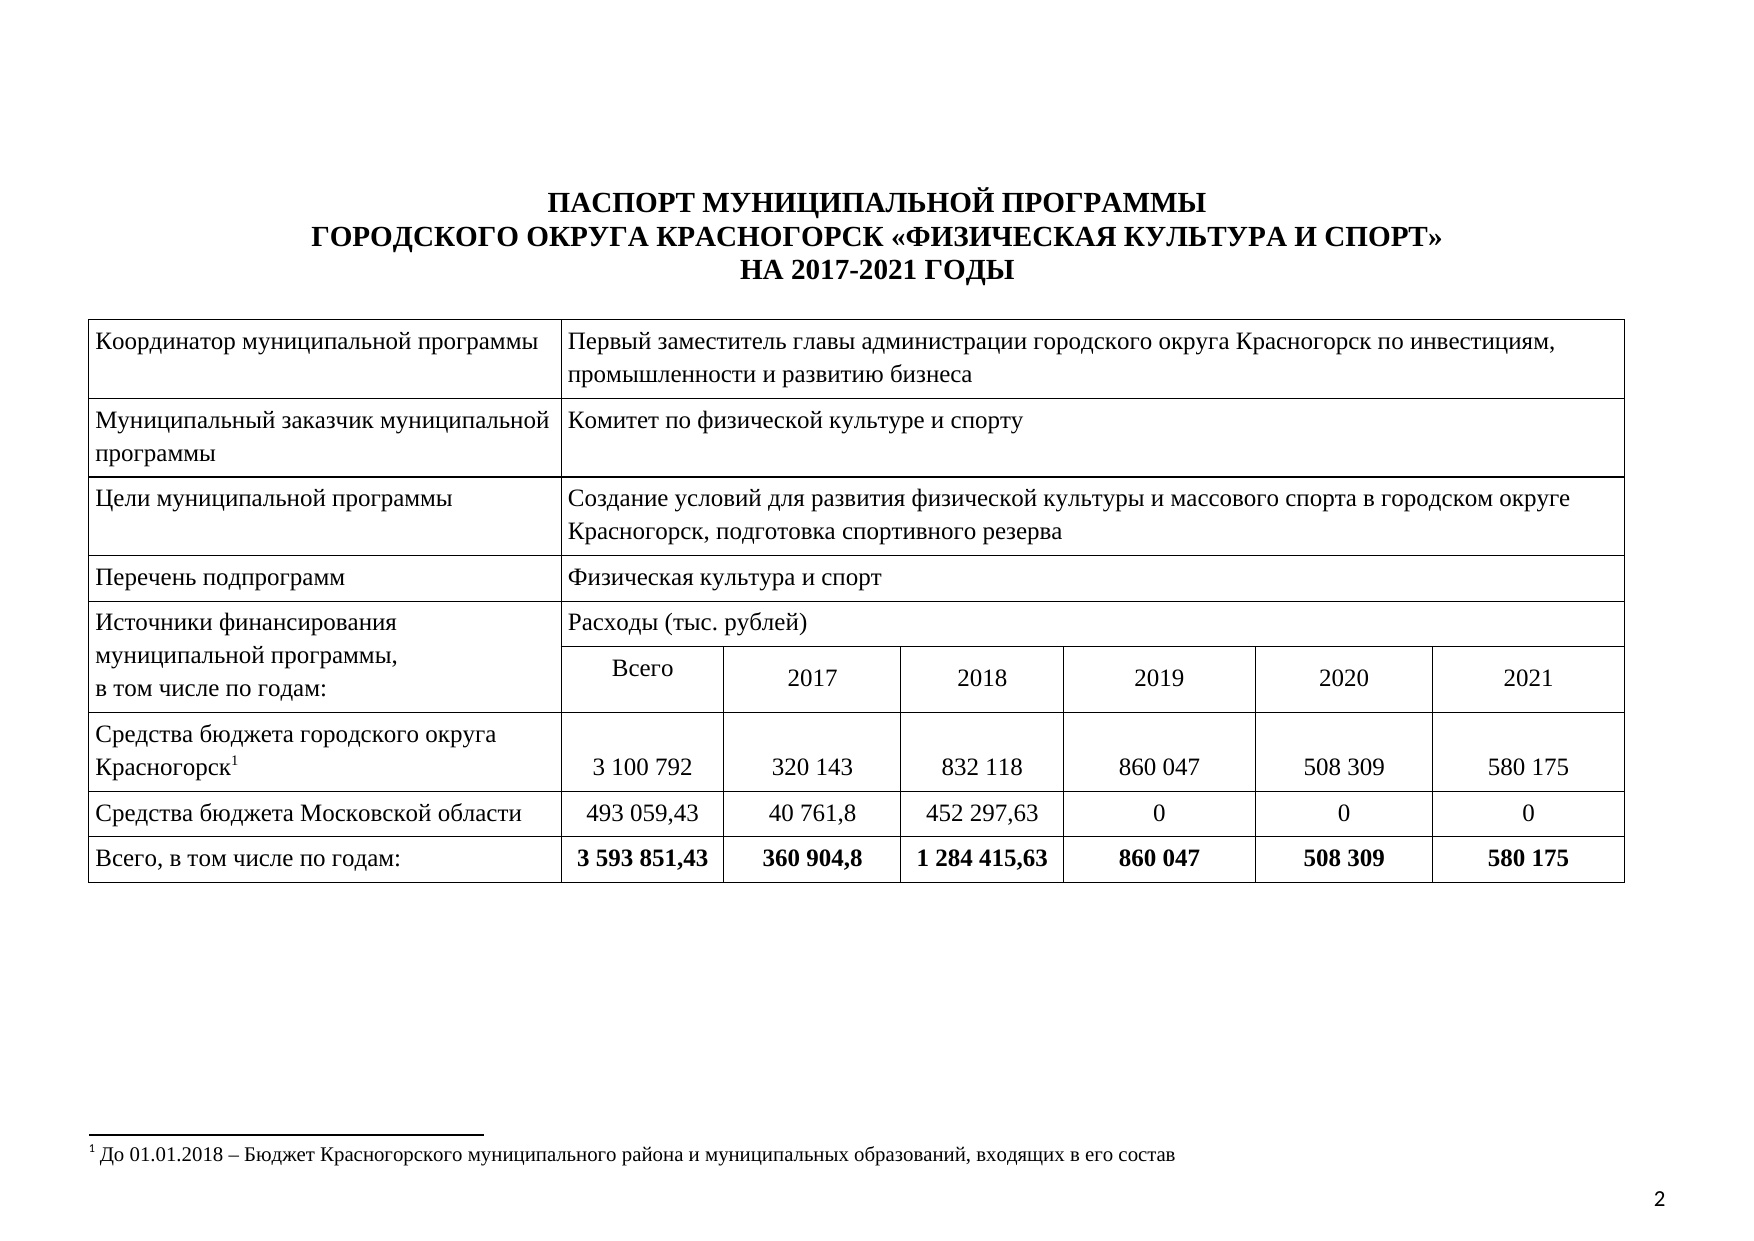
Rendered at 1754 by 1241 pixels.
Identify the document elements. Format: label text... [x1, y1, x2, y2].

table_cell 0 [1256, 792, 1432, 836]
table_cell 860 047 [1064, 837, 1255, 882]
table_cell Муниципальный заказчик муниципальной программы [89, 399, 561, 476]
table_cell 580 175 [1433, 713, 1624, 791]
table_cell 1 284 415,63 [901, 837, 1063, 882]
table_cell Всего [562, 647, 723, 712]
table_cell 3 593 851,43 [562, 837, 723, 882]
table_cell Всего, в том числе по годам: [89, 837, 561, 882]
table_cell 360 904,8 [724, 837, 900, 882]
table_cell 320 143 [724, 713, 900, 791]
table_cell Физическая культура и спорт [562, 556, 1624, 601]
table_cell Создание условий для развития физической культуры и массового спорта в городском округе Красногорск, подготовка спортивного резерва [562, 478, 1624, 555]
table_cell Источники финансирования муниципальной программы, в том числе по годам: [89, 602, 561, 712]
table_cell 2019 [1064, 647, 1255, 712]
table_cell 2020 [1256, 647, 1432, 712]
table_header Координатор муниципальной программы [89, 320, 561, 398]
table_cell 0 [1064, 792, 1255, 836]
table_cell 40 761,8 [724, 792, 900, 836]
table_cell 832 118 [901, 713, 1063, 791]
table_cell 860 047 [1064, 713, 1255, 791]
table_cell 2018 [901, 647, 1063, 712]
table_cell 508 309 [1256, 713, 1432, 791]
table_cell 2021 [1433, 647, 1624, 712]
table_cell 3 100 792 [562, 713, 723, 791]
table_cell Цели муниципальной программы [89, 478, 561, 555]
text ГОРОДСКОГО ОКРУГА КРАСНОГОРСК «ФИЗИЧЕСКАЯ КУЛЬТУРА И СПОРТ» [89, 219, 1665, 252]
text ПАСПОРТ МУНИЦИПАЛЬНОЙ ПРОГРАММЫ [89, 185, 1665, 219]
table_header Первый заместитель главы администрации городского округа Красногорск по инвестициям, промышленности и развитию бизнеса [562, 320, 1624, 398]
table_cell 2017 [724, 647, 900, 712]
table_cell Средства бюджета городского округа Красногорск [89, 713, 561, 791]
table_cell Расходы (тыс. рублей) [562, 602, 1624, 646]
table_cell Перечень подпрограмм [89, 556, 561, 601]
text НА 2017-2021 ГОДЫ [89, 252, 1665, 286]
table_cell 493 059,43 [562, 792, 723, 836]
table_cell Комитет по физической культуре и спорту [562, 399, 1624, 476]
table_cell 580 175 [1433, 837, 1624, 882]
table_cell Средства бюджета Московской области [89, 792, 561, 836]
table_cell 0 [1433, 792, 1624, 836]
table_cell 508 309 [1256, 837, 1432, 882]
table_cell 452 297,63 [901, 792, 1063, 836]
